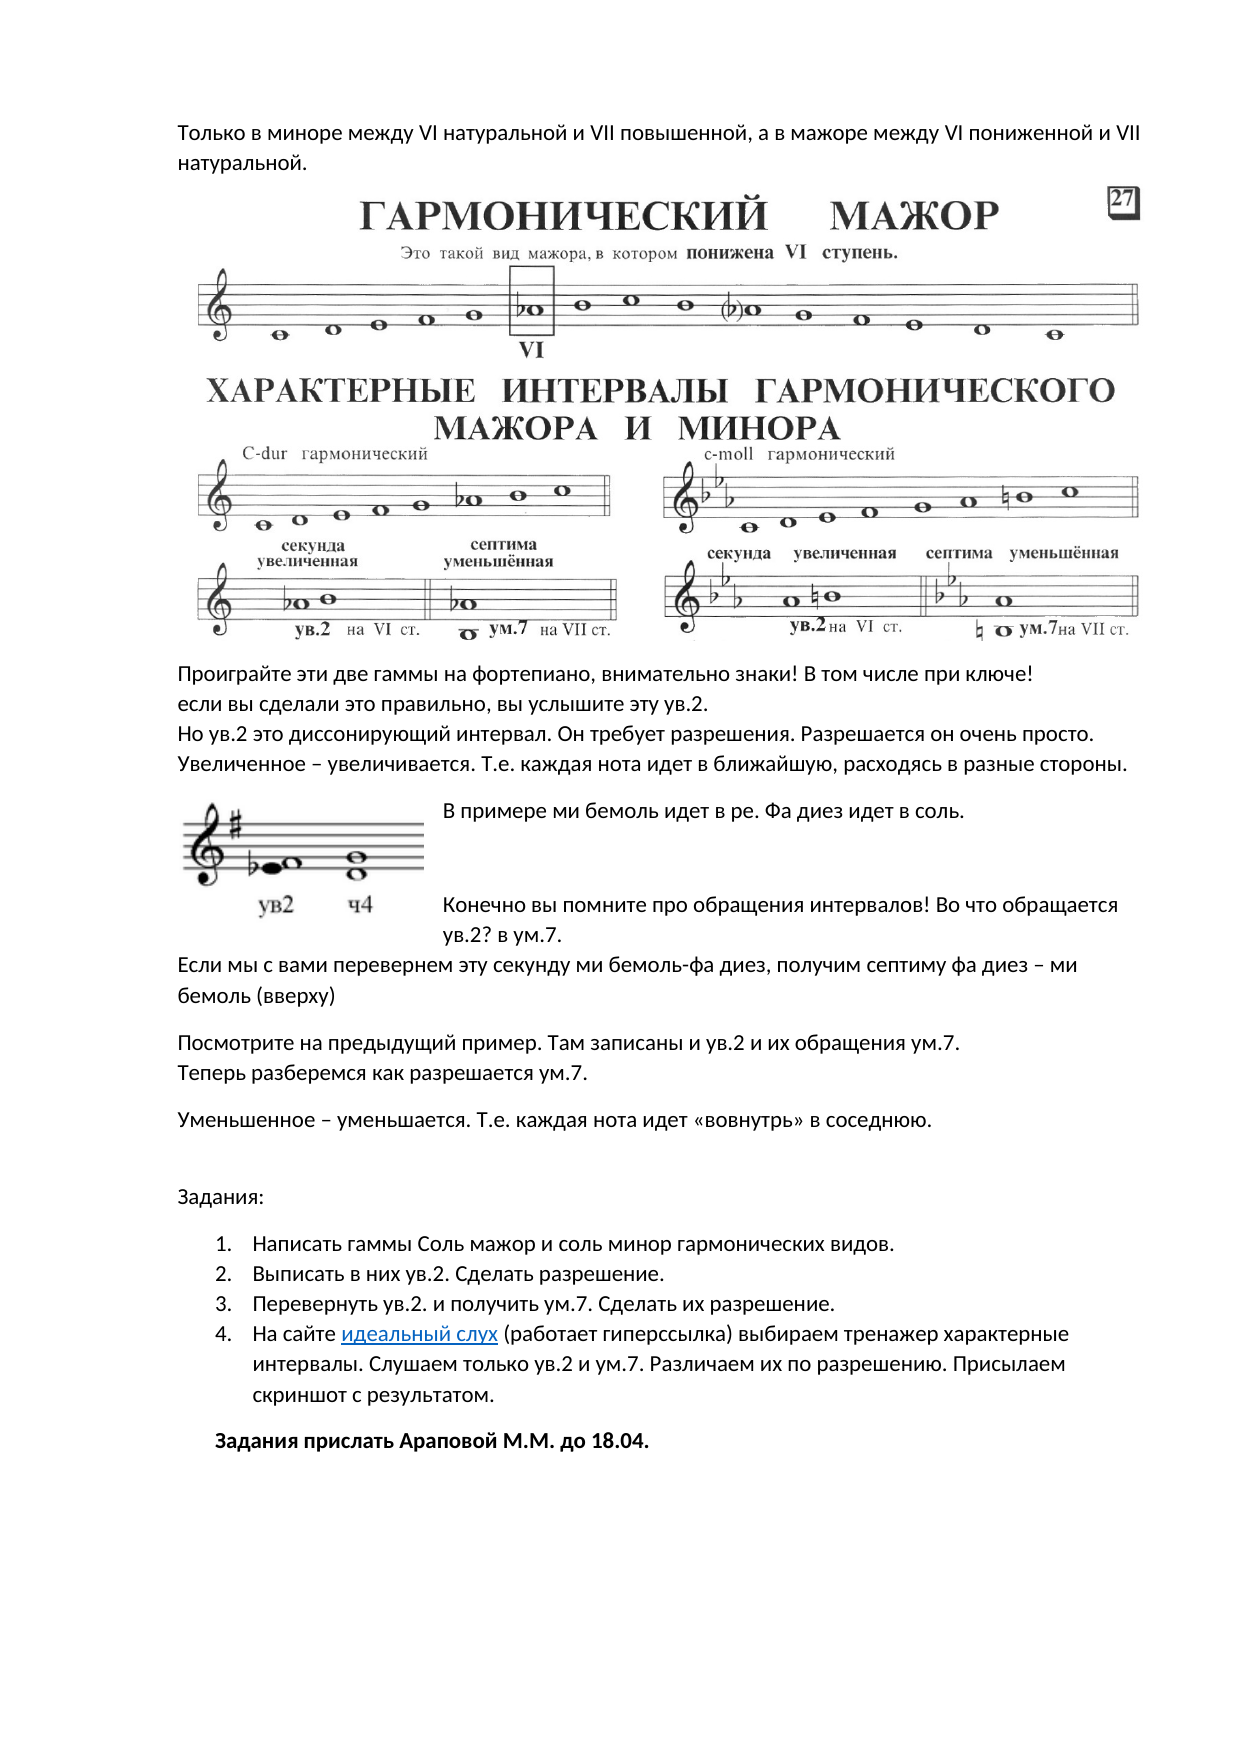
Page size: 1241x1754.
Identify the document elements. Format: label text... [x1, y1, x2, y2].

text Проиграйте эти две гаммы на фортепиано, внимательно знаки! В том числе при ключе! если вы сделали это правильно, вы услышите эту ув.2. Но ув.2 это диссонирующий интервал. Он требует разрешения. Разрешается он очень просто. Увеличенное – увеличивается. Т.е. каждая нота идет в ближайшую, расходясь в разные стороны. [177, 659, 1152, 777]
list Перевернуть ув.2. и получить ум.7. Сделать их разрешение. [215, 1289, 1152, 1317]
list Выписать в них ув.2. Сделать разрешение. [215, 1259, 1152, 1287]
text Только в миноре между VI натуральной и VII повышенной, а в мажоре между VI пониженной и VII натуральной. [177, 118, 1152, 178]
text Конечно вы помните про обращения интервалов! Во что обращается ув.2? в ум.7. Если мы с вами перевернем эту секунду ми бемоль-фа диез, получим септиму фа диез – ми бемоль (вверху) [177, 890, 1152, 1009]
picture [177, 178, 1152, 641]
list Написать гаммы Соль мажор и соль минор гармонических видов. [215, 1229, 1152, 1257]
text Посмотрите на предыдущий пример. Там записаны и ув.2 и их обращения ум.7. Теперь разберемся как разрешается ум.7. [177, 1028, 1152, 1086]
text Задания прислать Араповой М.М. до 18.04. [215, 1427, 1152, 1454]
text В примере ми бемоль идет в ре. Фа диез идет в соль. [424, 796, 1152, 824]
text Уменьшенное – уменьшается. Т.е. каждая нота идет «вовнутрь» в соседнюю. [177, 1105, 1152, 1163]
picture [177, 796, 424, 942]
list На сайте идеальный слух (работает гиперссылка) выбираем тренажер характерные интервалы. Слушаем только ув.2 и ум.7. Различаем их по разрешению. Присылаем скриншот с результатом. [215, 1319, 1152, 1408]
text Задания: [177, 1182, 1152, 1210]
